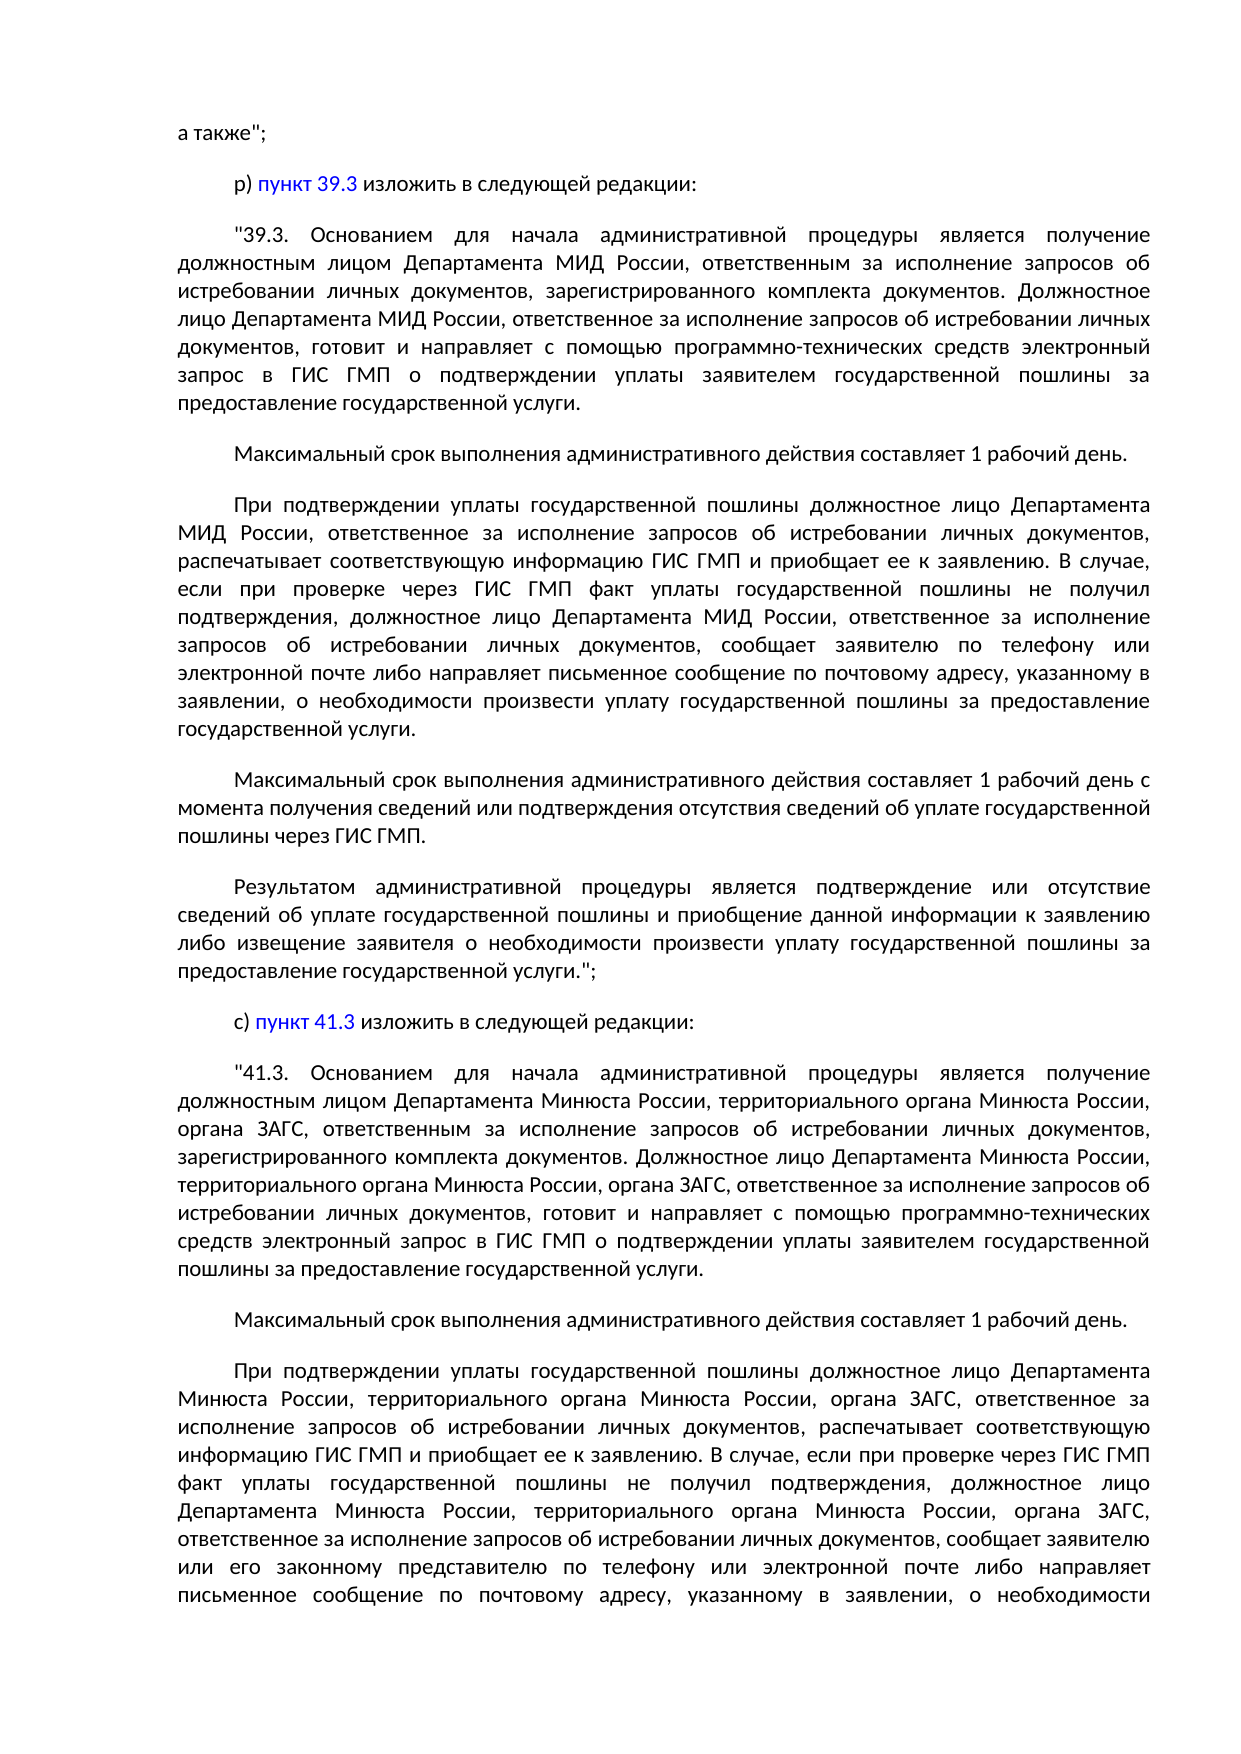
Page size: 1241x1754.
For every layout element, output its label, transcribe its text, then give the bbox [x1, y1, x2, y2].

text с) пункт 41.3 изложить в следующей редакции: [177, 1007, 1152, 1035]
text р) пункт 39.3 изложить в следующей редакции: [177, 169, 1152, 197]
text Максимальный срок выполнения административного действия составляет 1 рабочий день с момента получения сведений или подтверждения отсутствия сведений об уплате государственной пошлины через ГИС ГМП. [177, 765, 1152, 849]
text "41.3. Основанием для начала административной процедуры является получение должностным лицом Департамента Минюста России, территориального органа Минюста России, органа ЗАГС, ответственным за исполнение запросов об истребовании личных документов, зарегистрированного комплекта документов. Должностное лицо Департамента Минюста России, территориального органа Минюста России, органа ЗАГС, ответственное за исполнение запросов об истребовании личных документов, готовит и направляет с помощью программно-технических средств электронный запрос в ГИС ГМП о подтверждении уплаты заявителем государственной пошлины за предоставление государственной услуги. [177, 1058, 1152, 1282]
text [177, 1356, 1152, 1608]
text При подтверждении уплаты государственной пошлины должностное лицо Департамента МИД России, ответственное за исполнение запросов об истребовании личных документов, распечатывает соответствующую информацию ГИС ГМП и приобщает ее к заявлению. В случае, если при проверке через ГИС ГМП факт уплаты государственной пошлины не получил подтверждения, должностное лицо Департамента МИД России, ответственное за исполнение запросов об истребовании личных документов, сообщает заявителю по телефону или электронной почте либо направляет письменное сообщение по почтовому адресу, указанному в заявлении, о необходимости произвести уплату государственной пошлины за предоставление государственной услуги. [177, 490, 1152, 742]
text "39.3. Основанием для начала административной процедуры является получение должностным лицом Департамента МИД России, ответственным за исполнение запросов об истребовании личных документов, зарегистрированного комплекта документов. Должностное лицо Департамента МИД России, ответственное за исполнение запросов об истребовании личных документов, готовит и направляет с помощью программно-технических средств электронный запрос в ГИС ГМП о подтверждении уплаты заявителем государственной пошлины за предоставление государственной услуги. [177, 220, 1152, 416]
text Максимальный срок выполнения административного действия составляет 1 рабочий день. [177, 439, 1152, 467]
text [177, 118, 1152, 146]
text Результатом административной процедуры является подтверждение или отсутствие сведений об уплате государственной пошлины и приобщение данной информации к заявлению либо извещение заявителя о необходимости произвести уплату государственной пошлины за предоставление государственной услуги."; [177, 872, 1152, 984]
text Максимальный срок выполнения административного действия составляет 1 рабочий день. [177, 1305, 1152, 1333]
